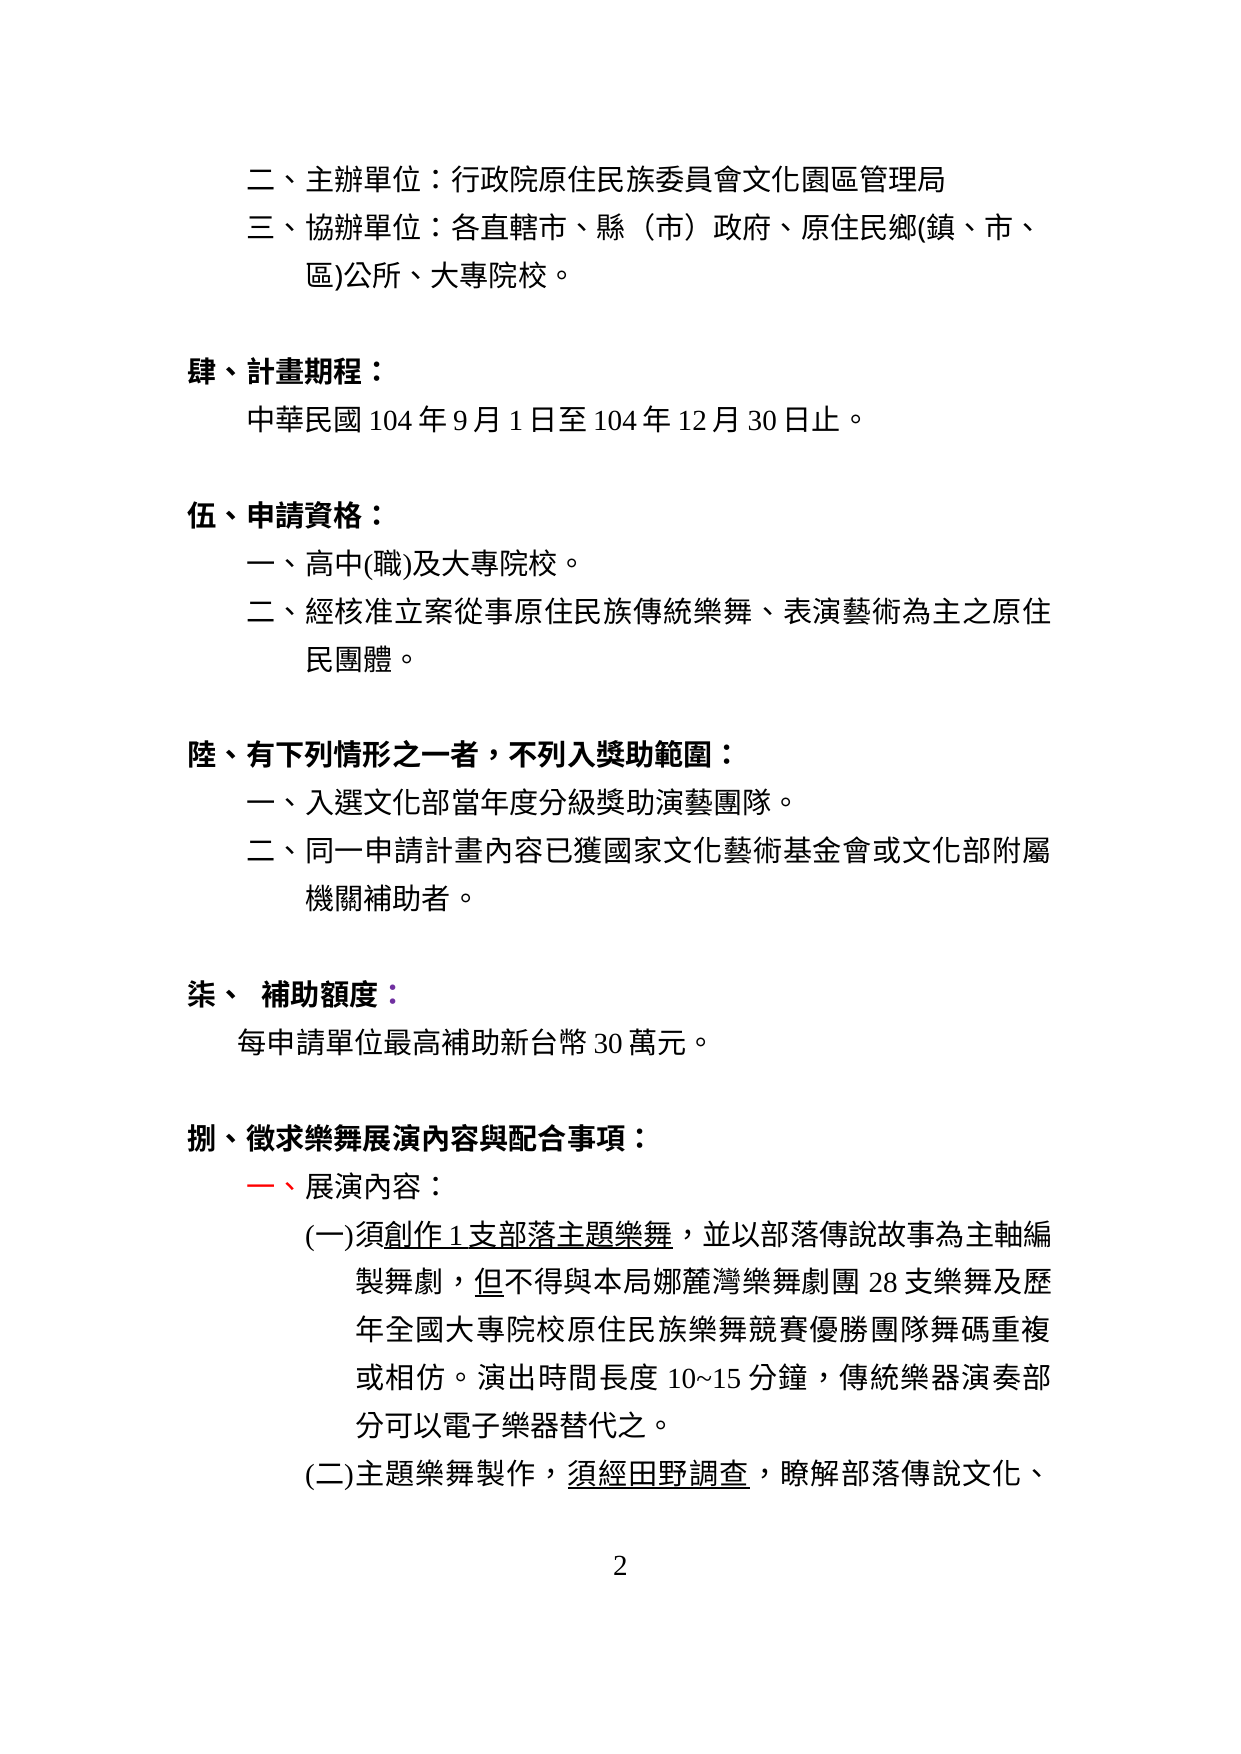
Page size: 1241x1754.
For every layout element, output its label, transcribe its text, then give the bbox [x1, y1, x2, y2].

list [305, 1446, 1053, 1494]
text 每申請單位最高補助新台幣30萬元。 [237, 1015, 1053, 1063]
list 協辦單位：各直轄市、縣（市）政府、原住民鄉(鎮、市、區)公所、大專院校。 [246, 200, 1053, 344]
list 徵求樂舞展演內容與配合事項： [187, 1111, 1053, 1159]
list 同一申請計畫內容已獲國家文化藝術基金會或文化部附屬機關補助者。 [246, 823, 1053, 919]
list 補助額度： [187, 967, 1053, 1015]
list 經核准立案從事原住民族傳統樂舞、表演藝術為主之原住民團體。 [246, 584, 1053, 679]
list 有下列情形之一者，不列入獎助範圍： [187, 727, 1053, 775]
list 入選文化部當年度分級獎助演藝團隊。 [246, 775, 1053, 823]
list 申請資格： [187, 488, 1053, 536]
list 主辦單位：行政院原住民族委員會文化園區管理局 [246, 152, 1053, 200]
list 中華民國104年9月1日至104年12月30日止。 [246, 392, 1053, 440]
list 展演內容： [246, 1159, 1053, 1207]
list 高中(職)及大專院校。 [246, 536, 1053, 584]
list 須創作1支部落主題樂舞，並以部落傳說故事為主軸編製舞劇，但不得與本局娜麓灣樂舞劇團28支樂舞及歷年全國大專院校原住民族樂舞競賽優勝團隊舞碼重複或相仿。演出時間長度10~15分鐘，傳統樂器演奏部分可以電子樂器替代之。 [305, 1207, 1053, 1446]
list 計畫期程： [187, 344, 1053, 392]
